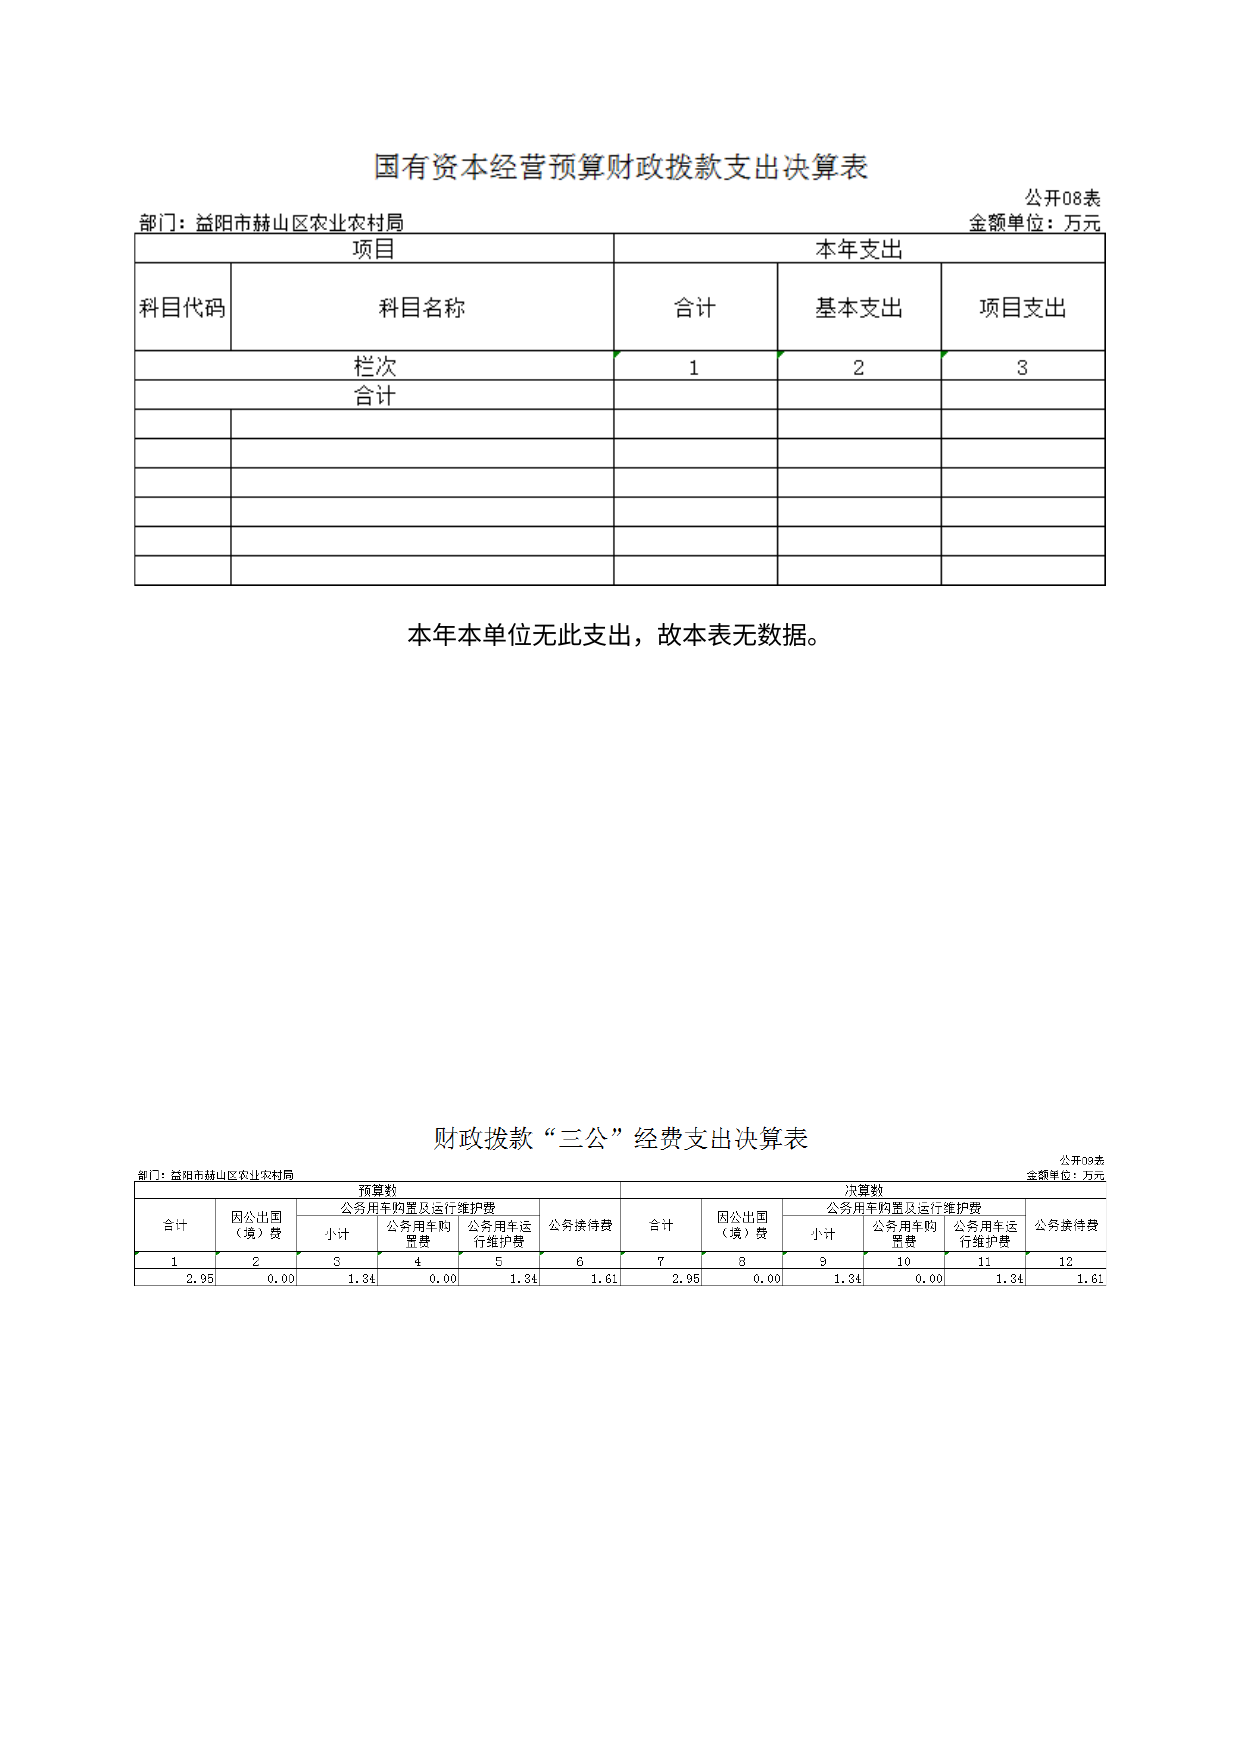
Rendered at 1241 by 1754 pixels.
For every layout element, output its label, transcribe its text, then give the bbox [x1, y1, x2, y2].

picture [134, 145, 1106, 586]
text 本年本单位无此支出，故本表无数据。 [134, 601, 1106, 666]
picture [134, 1120, 1107, 1286]
